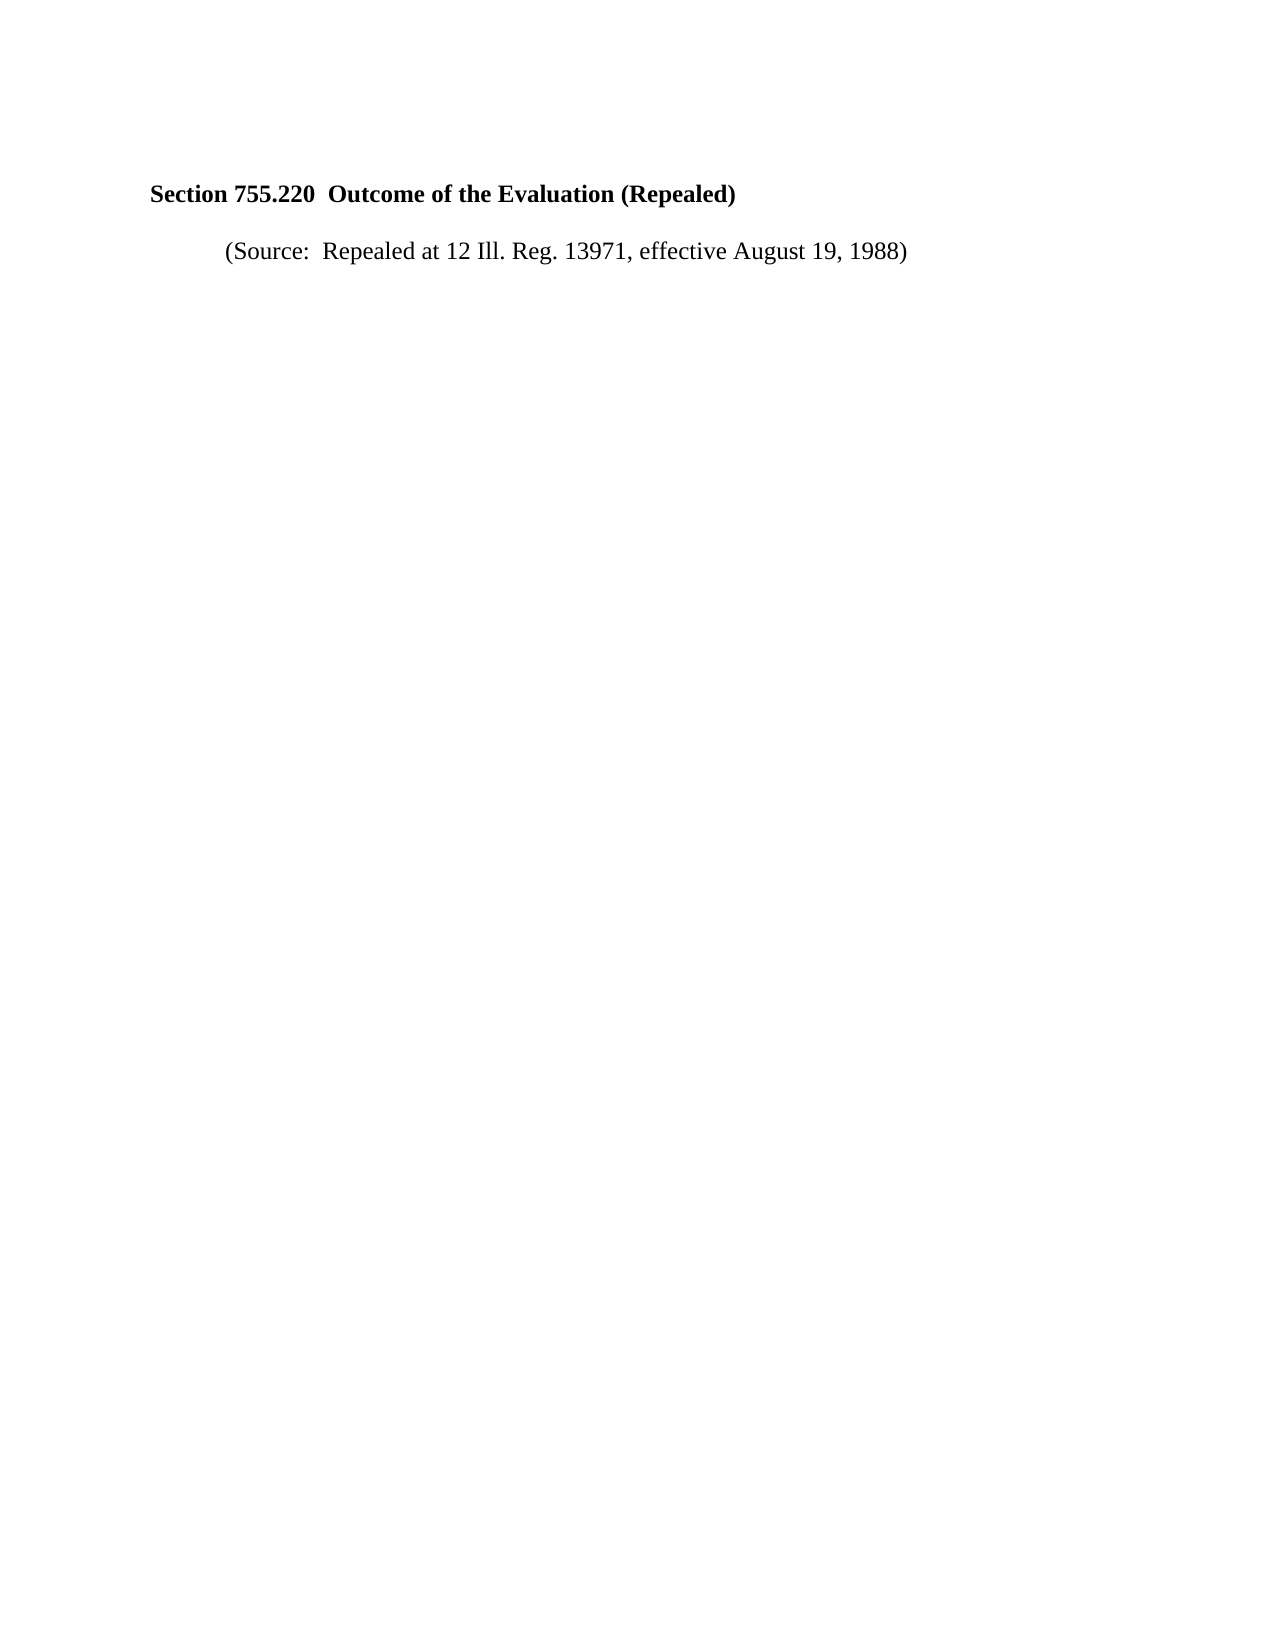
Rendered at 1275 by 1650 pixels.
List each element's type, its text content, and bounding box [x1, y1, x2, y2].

text (Source: Repealed at 12 Ill. Reg. 13971, effective August 19, 1988) [225, 236, 1125, 265]
text Section 755.220 Outcome of the Evaluation (Repealed) [150, 179, 1125, 207]
